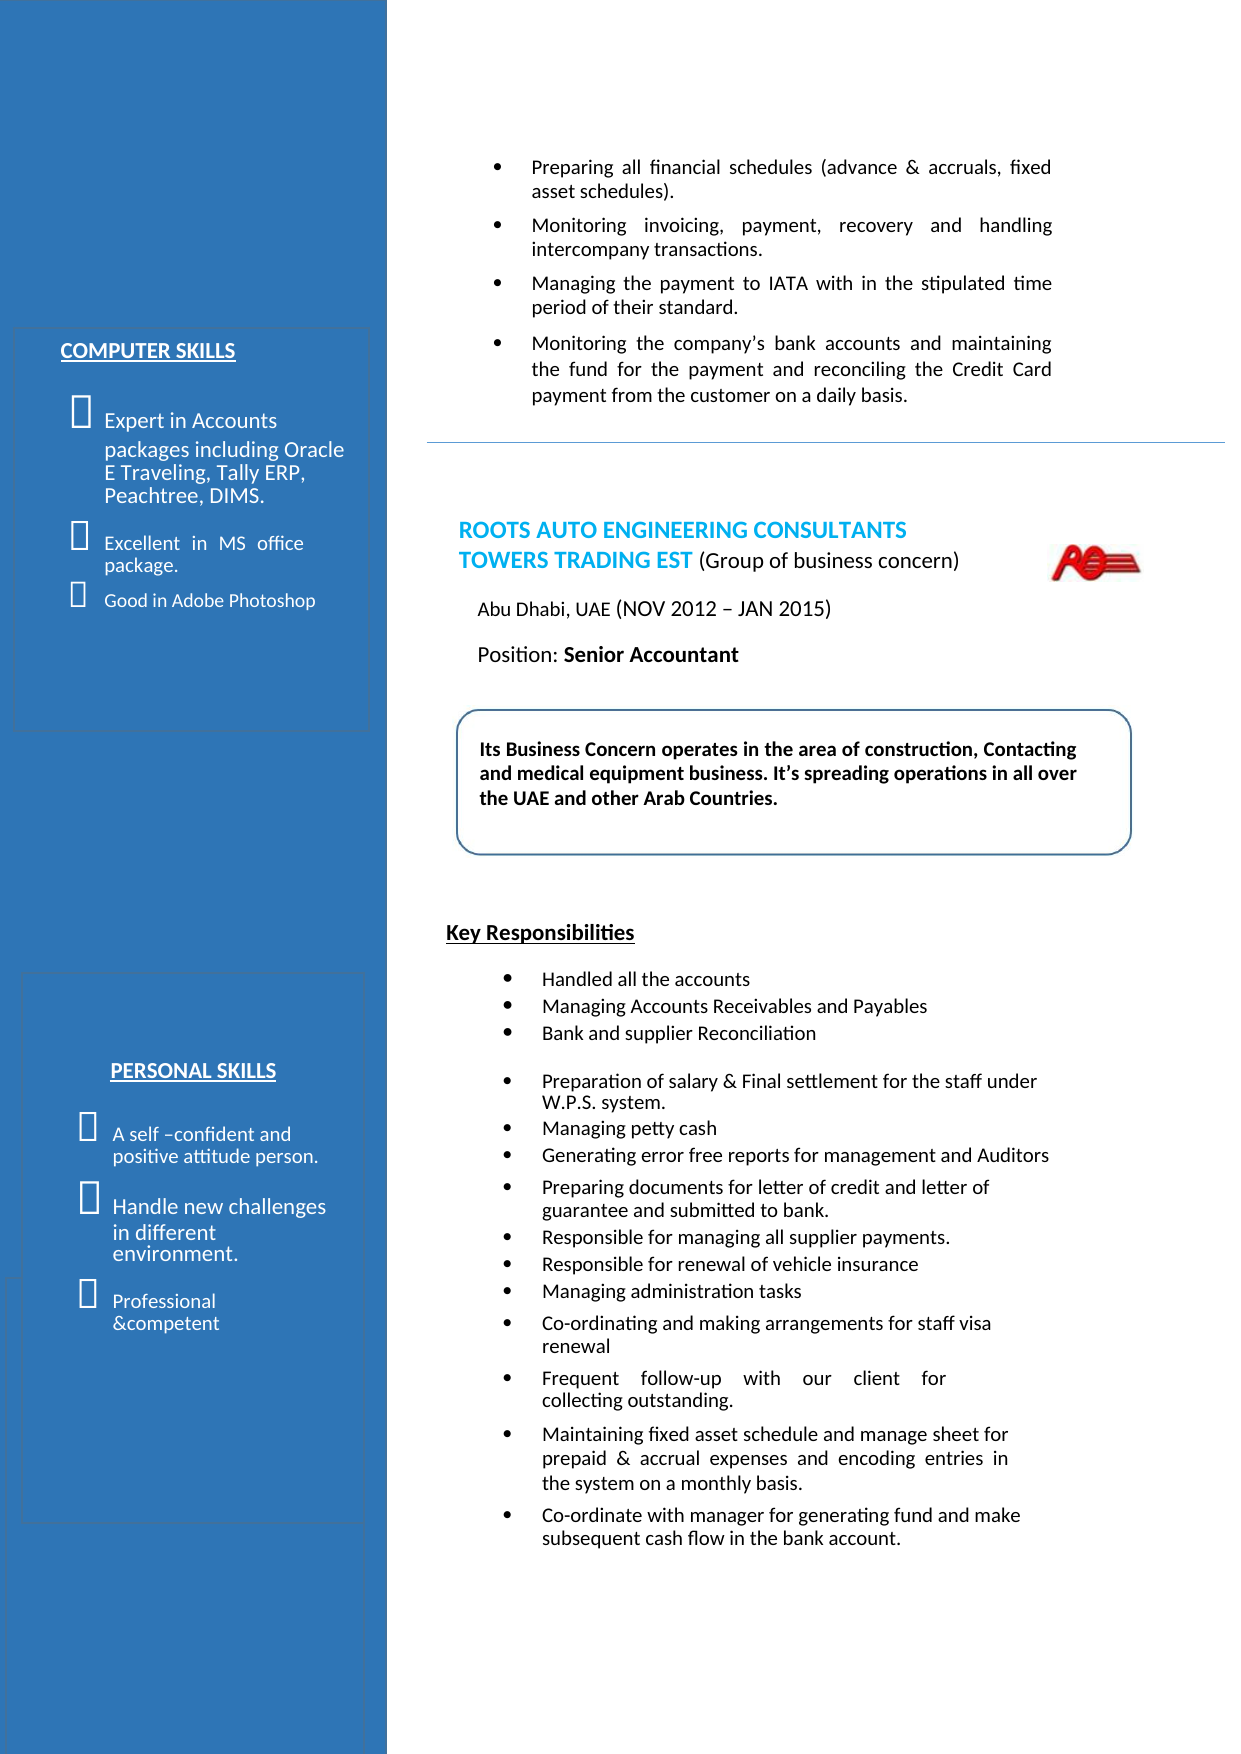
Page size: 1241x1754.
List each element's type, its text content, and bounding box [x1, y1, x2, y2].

list Expert in Accounts packages including Oracle E Traveling, Tally ERP, Peachtree, DIMS. [67, 388, 346, 509]
list Preparation of salary & Final settlement for the staff under W.P.S. system. [503, 1071, 1038, 1115]
text ROOTS AUTO ENGINEERING CONSULTANTS [458, 514, 1078, 545]
list Managing petty cash [503, 1115, 1078, 1141]
picture [452, 705, 1134, 858]
text Position: Senior Accountant [477, 641, 1078, 668]
text PERSONAL SKILLS [110, 1056, 350, 1084]
list Generating error free reports for management and Auditors [503, 1142, 1078, 1168]
list Managing Accounts Receivables and Payables [503, 993, 1078, 1018]
list A self –confident and positive attitude person. [76, 1108, 342, 1168]
list Co-ordinating and making arrangements for staff visa renewal [503, 1312, 992, 1359]
text Abu Dhabi, UAE (NOV 2012 – JAN 2015) [477, 594, 1078, 622]
list Responsible for managing all supplier payments. [503, 1224, 1078, 1250]
list Maintaining fixed asset schedule and manage sheet for prepaid & accrual expenses and encoding entries in the system on a monthly basis. [503, 1421, 1009, 1495]
list Managing administration tasks [503, 1279, 1078, 1304]
list Preparing all financial schedules (advance & accruals, fixed asset schedules). [494, 155, 1053, 204]
list Bank and supplier Reconciliation [503, 1020, 1078, 1046]
text TOWERS TRADING EST (Group of business concern) [458, 545, 1078, 575]
text COMPUTER SKILLS [60, 336, 350, 364]
picture [1047, 544, 1144, 582]
list Co-ordinate with manager for generating fund and make subsequent cash flow in the bank account. [503, 1504, 1021, 1550]
list Handled all the accounts [503, 966, 1078, 991]
list Professional &competent [76, 1275, 231, 1336]
list Managing the payment to IATA with in the stipulated time period of their standard. [494, 272, 1053, 320]
list Preparing documents for letter of credit and letter of guarantee and submitted to bank. [503, 1176, 990, 1222]
list Monitoring invoicing, payment, recovery and handling intercompany transactions. [494, 213, 1053, 262]
list Responsible for renewal of vehicle insurance [503, 1252, 1078, 1277]
list Good in Adobe Photoshop [67, 578, 350, 615]
list Monitoring the company’s bank accounts and maintaining the fund for the payment and reconciling the Credit Card payment from the customer on a daily basis. [494, 330, 1053, 408]
text Its Business Concern operates in the area of construction, Contacting and medical equipment business. It’s spreading operations in all over the UAE and other Arab Countries. [479, 736, 1078, 811]
list Handle new challenges in different environment. [76, 1176, 327, 1267]
list Frequent follow-up with our client for collecting outstanding. [503, 1367, 946, 1413]
list Excellent in MS office package. [67, 517, 304, 578]
text Key Responsibilities [446, 918, 1078, 946]
